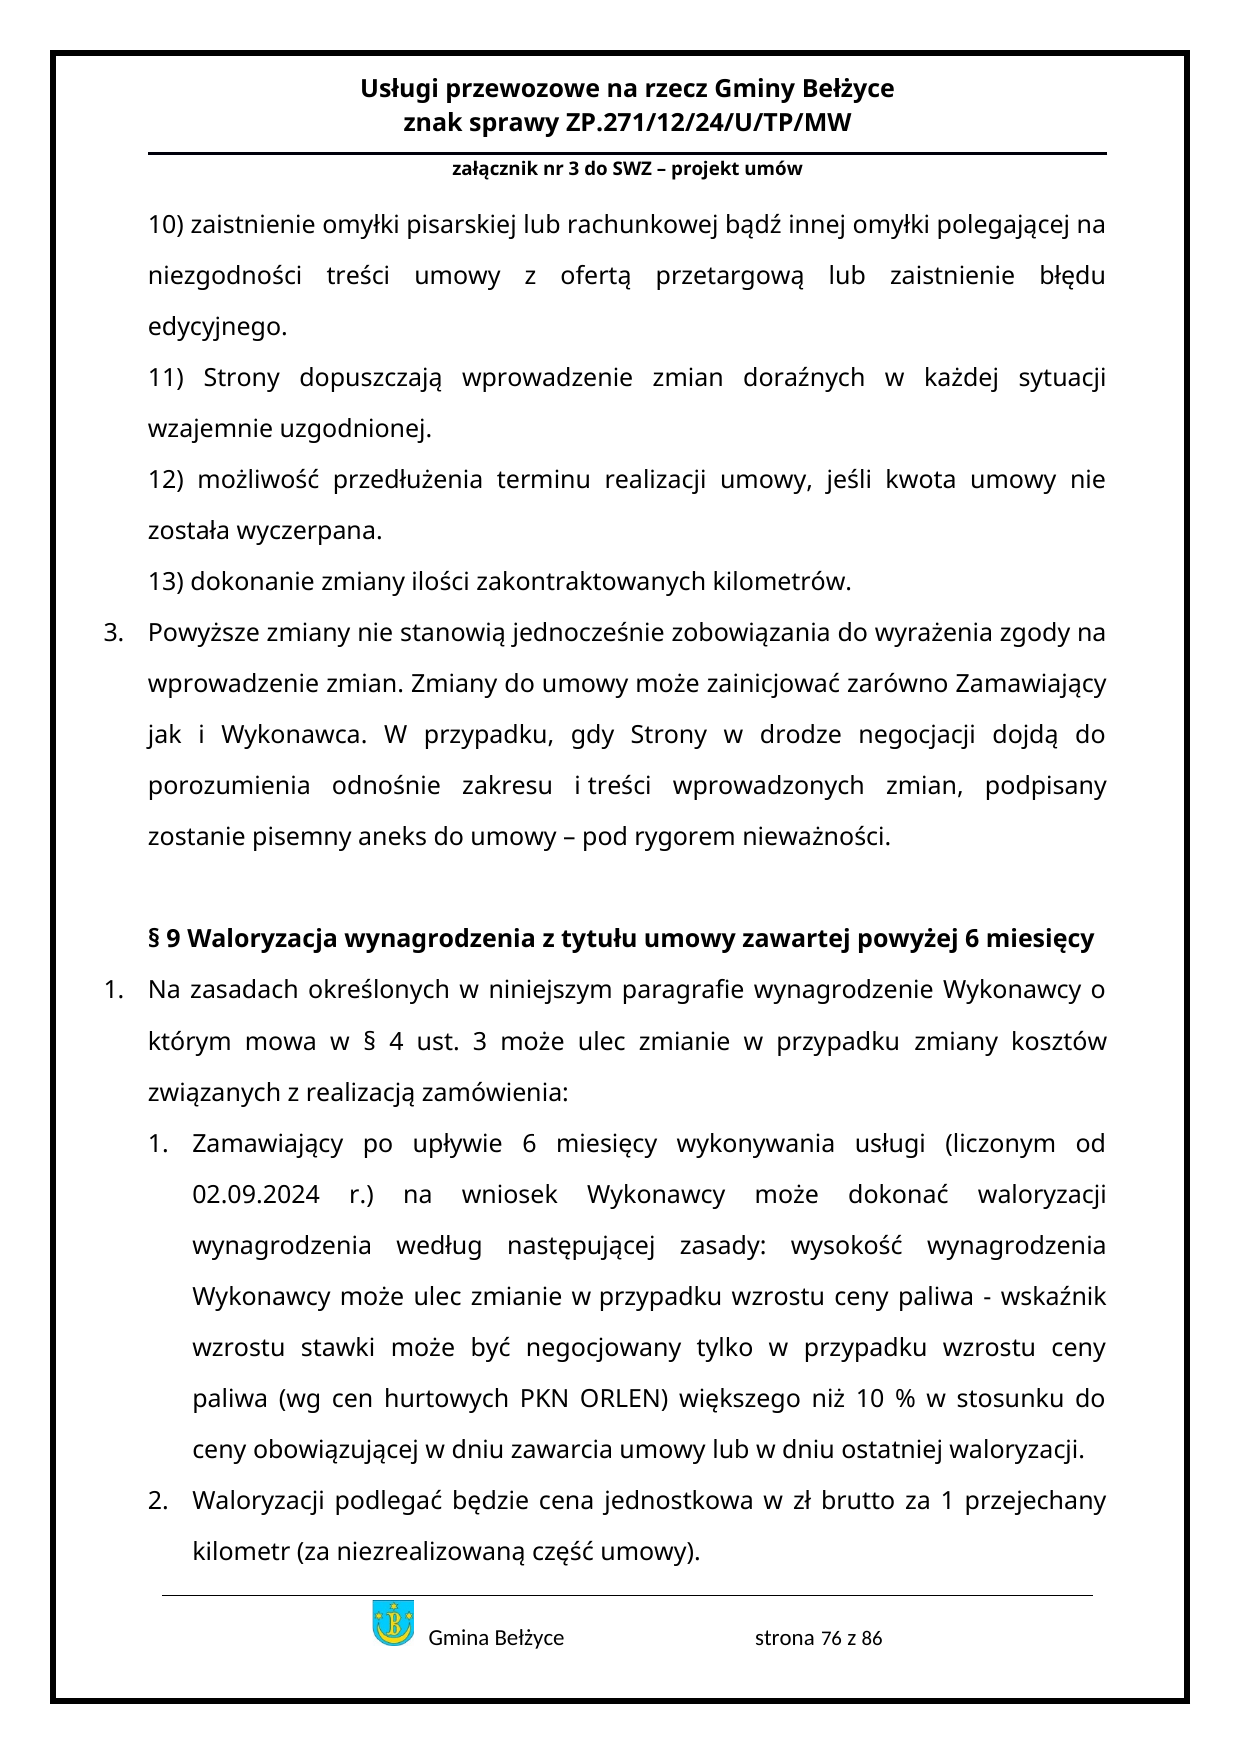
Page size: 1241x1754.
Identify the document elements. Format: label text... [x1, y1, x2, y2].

text 11) Strony dopuszczają wprowadzenie zmian doraźnych w każdej sytuacji wzajemnie uzgodnionej. [148, 359, 1107, 445]
list 10) zaistnienie omyłki pisarskiej lub rachunkowej bądź innej omyłki polegającej na niezgodności treści umowy z ofertą przetargową lub zaistnienie błędu edycyjnego. [148, 206, 1107, 343]
picture [406, 1612, 414, 1620]
list Na zasadach określonych w niniejszym paragrafie wynagrodzenie Wykonawcy o którym mowa w § 4 ust. 3 może ulec zmianie w przypadku zmiany kosztów związanych z realizacją zamówienia: [103, 972, 1107, 1108]
list Powyższe zmiany nie stanowią jednocześnie zobowiązania do wyrażenia zgody na wprowadzenie zmian. Zmiany do umowy może zainicjować zarówno Zamawiający jak i Wykonawca. W przypadku, gdy Strony w drodze negocjacji dojdą do porozumienia odnośnie zakresu i treści wprowadzonych zmian, podpisany zostanie pisemny aneks do umowy – pod rygorem nieważności. [103, 615, 1107, 853]
text 13) dokonanie zmiany ilości zakontraktowanych kilometrów. [148, 564, 1107, 598]
text 12) możliwość przedłużenia terminu realizacji umowy, jeśli kwota umowy nie została wyczerpana. [148, 462, 1107, 547]
list Zamawiający po upływie 6 miesięcy wykonywania usługi (liczonym od 02.09.2024 r.) na wniosek Wykonawcy może dokonać waloryzacji wynagrodzenia według następującej zasady: wysokość wynagrodzenia Wykonawcy może ulec zmianie w przypadku wzrostu ceny paliwa - wskaźnik wzrostu stawki może być negocjowany tylko w przypadku wzrostu ceny paliwa (wg cen hurtowych PKN ORLEN) większego niż 10 % w stosunku do ceny obowiązującej w dniu zawarcia umowy lub w dniu ostatniej waloryzacji. [148, 1125, 1107, 1466]
list Waloryzacji podlegać będzie cena jednostkowa w zł brutto za 1 przejechany kilometr (za niezrealizowaną część umowy). [148, 1482, 1107, 1568]
picture [372, 1602, 414, 1646]
text § 9 Waloryzacja wynagrodzenia z tytułu umowy zawartej powyżej 6 miesięcy [148, 921, 1107, 955]
